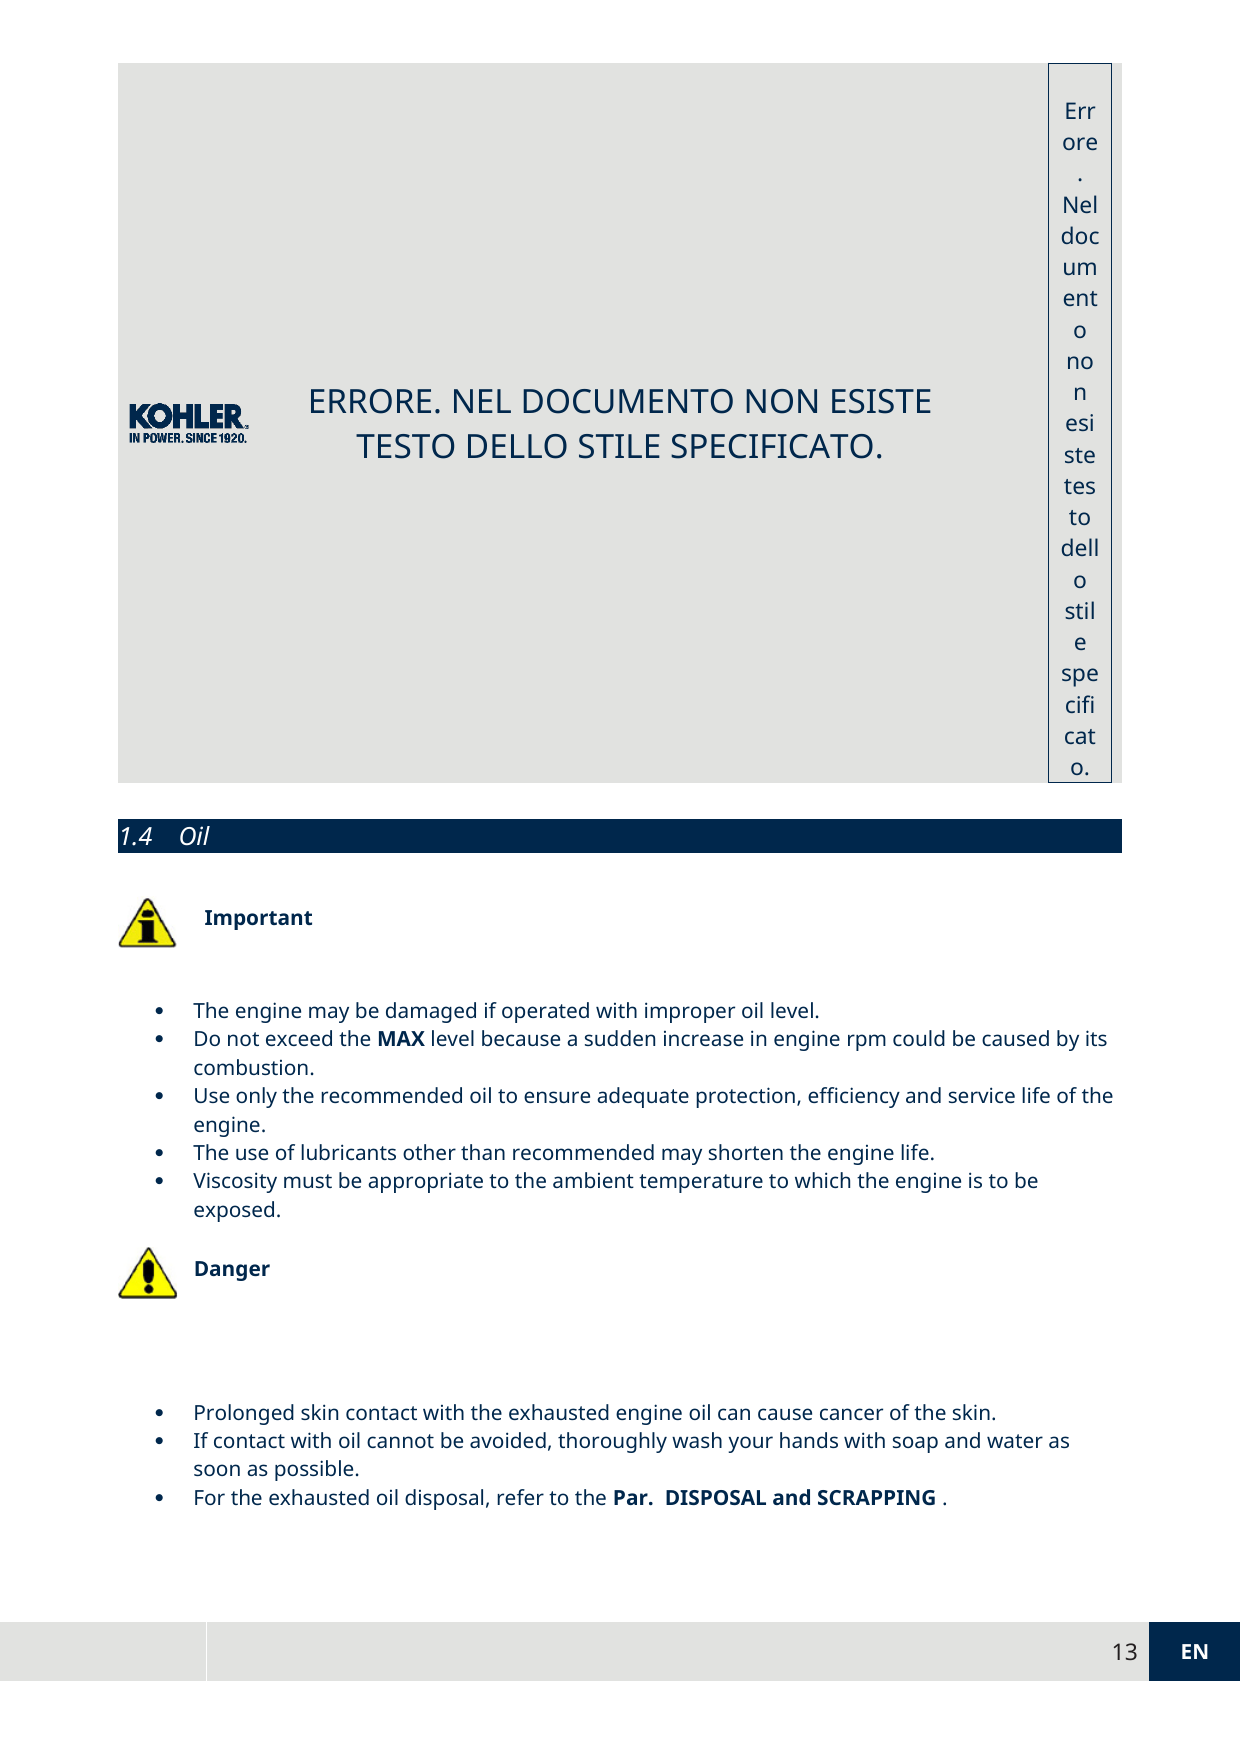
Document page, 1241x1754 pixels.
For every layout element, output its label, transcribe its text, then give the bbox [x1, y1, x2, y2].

list If contact with oil cannot be avoided, thoroughly wash your hands with soap and water as soon as possible. [156, 1426, 1122, 1483]
picture [118, 896, 178, 948]
text Danger [178, 1254, 1122, 1283]
list For the exhausted oil disposal, refer to the Par. DISPOSAL and SCRAPPING . [156, 1483, 1122, 1511]
list Viscosity must be appropriate to the ambient temperature to which the engine is to be exposed. [156, 1167, 1122, 1223]
list The use of lubricants other than recommended may shorten the engine life. [156, 1138, 1122, 1167]
picture [129, 403, 249, 443]
list The engine may be damaged if operated with improper oil level. [156, 996, 1122, 1024]
subtitle Oil [118, 819, 1122, 853]
list Prolonged skin contact with the exhausted engine oil can cause cancer of the skin. [156, 1398, 1122, 1426]
list Do not exceed the MAX level because a sudden increase in engine rpm could be caused by its combustion. [156, 1024, 1122, 1081]
picture [118, 1247, 178, 1299]
text Important [178, 903, 1122, 932]
list Use only the recommended oil to ensure adequate protection, efficiency and service life of the engine. [156, 1081, 1122, 1138]
